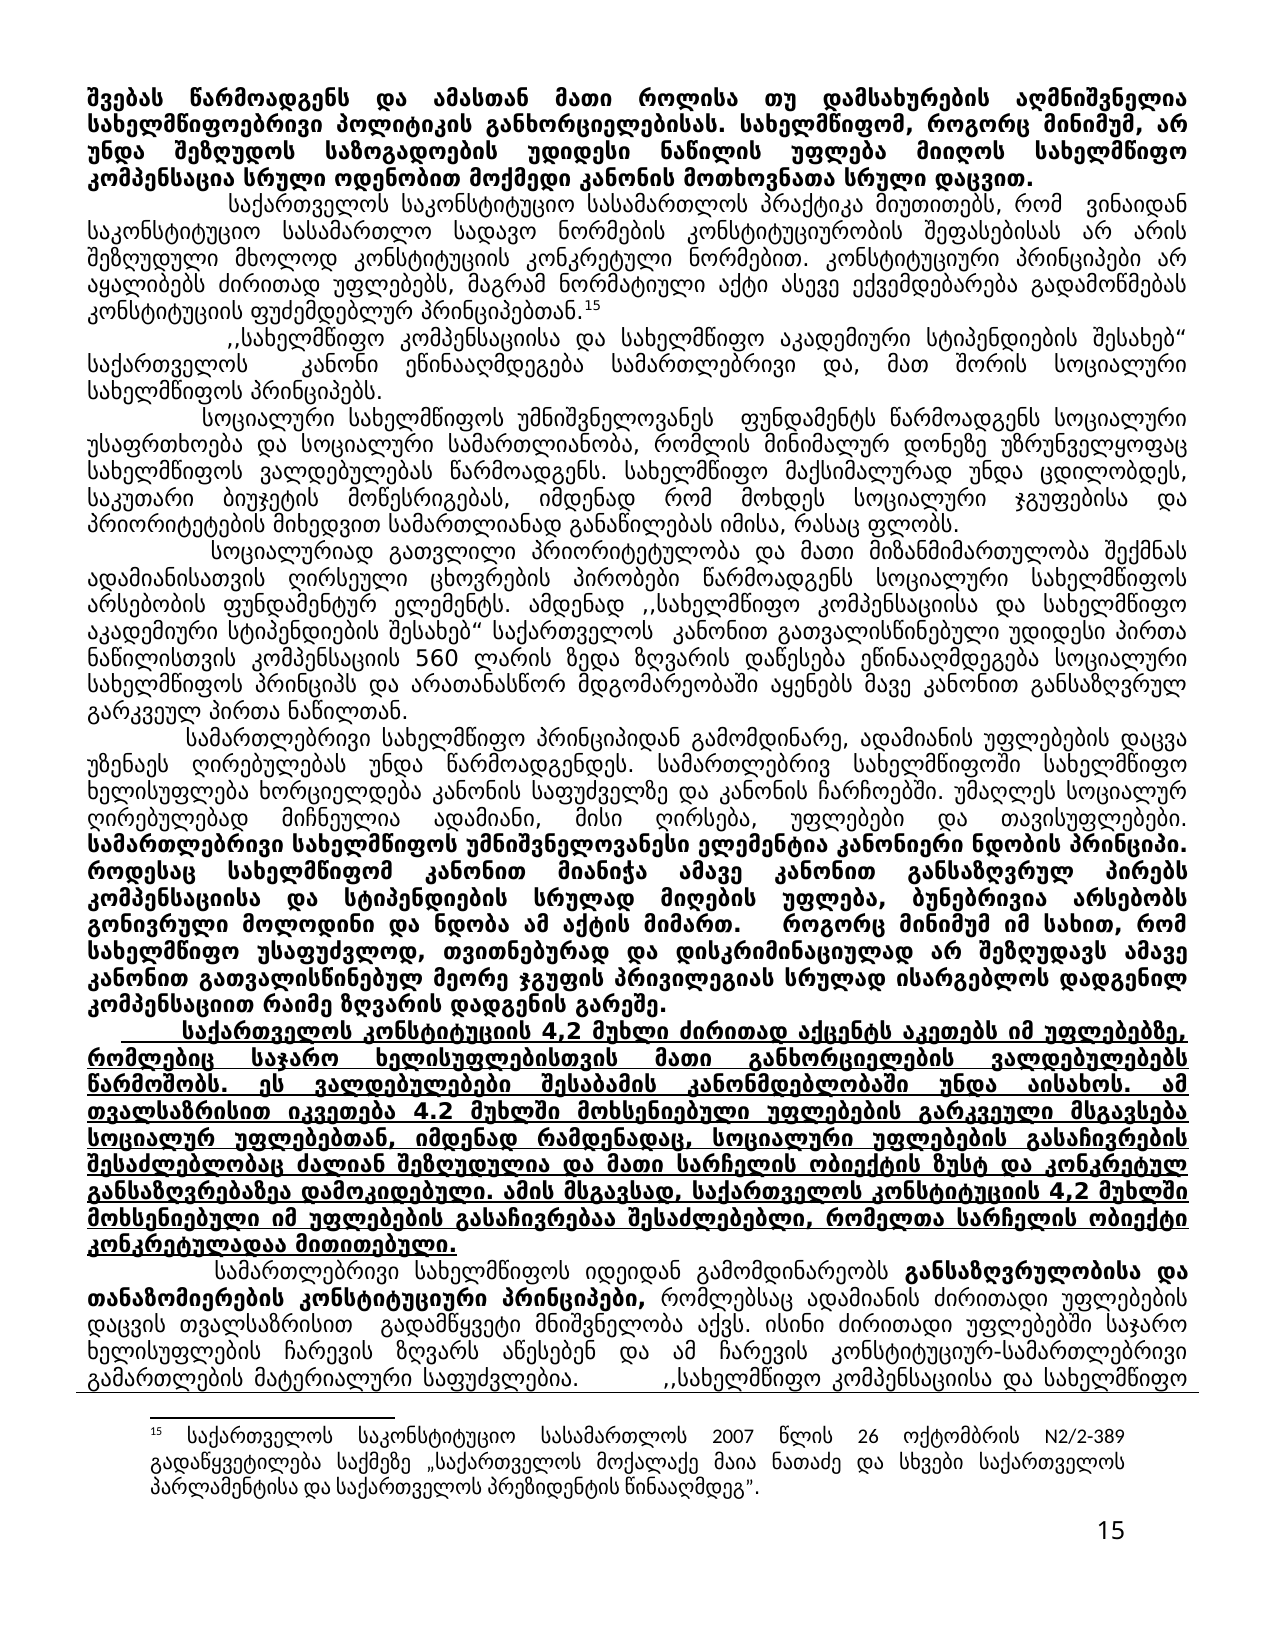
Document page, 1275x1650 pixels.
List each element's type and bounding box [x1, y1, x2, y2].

table_header [76, 85, 1199, 1392]
